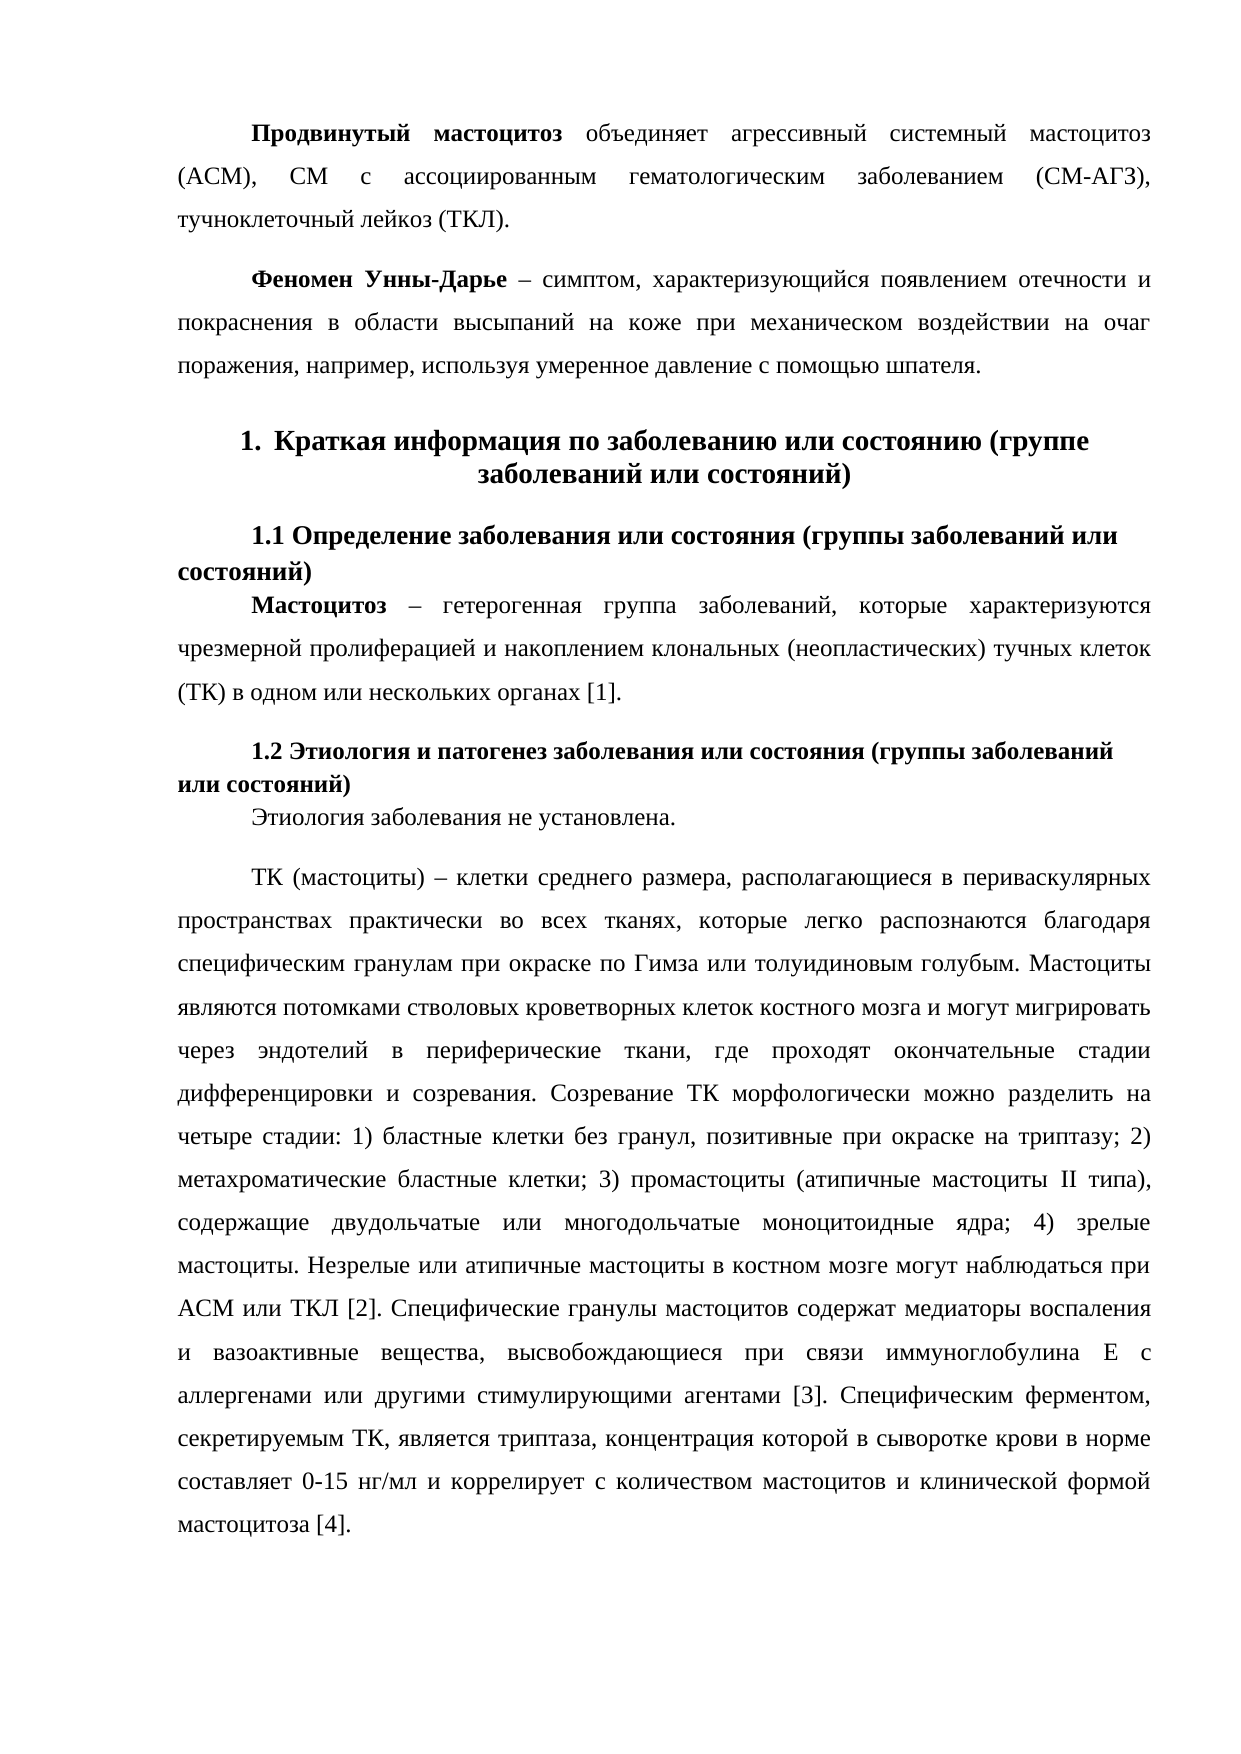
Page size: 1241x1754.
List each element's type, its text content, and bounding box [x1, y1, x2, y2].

text Мастоцитоз – гетерогенная группа заболеваний, которые характеризуются чрезмерной пролиферацией и накоплением клональных (неопластических) тучных клеток (ТК) в одном или нескольких органах [1]. [177, 590, 1152, 705]
subtitle 1. Краткая информация по заболеванию или состоянию (группе заболеваний или состояний) [177, 423, 1152, 490]
text Продвинутый мастоцитоз объединяет агрессивный системный мастоцитоз (АСМ), СМ с ассоциированным гематологическим заболеванием (СМ-АГЗ), тучноклеточный лейкоз (ТКЛ). [177, 118, 1152, 233]
text ТК (мастоциты) – клетки среднего размера, располагающиеся в периваскулярных пространствах практически во всех тканях, которые легко распознаются благодаря специфическим гранулам при окраске по Гимза или толуидиновым голубым. Мастоциты являются потомками стволовых кроветворных клеток костного мозга и могут мигрировать через эндотелий в периферические ткани, где проходят окончательные стадии дифференцировки и созревания. Созревание ТК морфологически можно разделить на четыре стадии: 1) бластные клетки без гранул, позитивные при окраске на триптазу; 2) метахроматические бластные клетки; 3) промастоциты (атипичные мастоциты II типа), содержащие двудольчатые или многодольчатые моноцитоидные ядра; 4) зрелые мастоциты. Незрелые или атипичные мастоциты в костном мозге могут наблюдаться при АСМ или ТКЛ [2]. Специфические гранулы мастоцитов содержат медиаторы воспаления и вазоактивные вещества, высвобождающиеся при связи иммуноглобулина E с аллергенами или другими стимулирующими агентами [3]. Специфическим ферментом, секретируемым ТК, является триптаза, концентрация которой в сыворотке крови в норме составляет 0-15 нг/мл и коррелирует с количеством мастоцитов и клинической формой мастоцитоза [4]. [177, 862, 1152, 1538]
text Этиология заболевания не установлена. [177, 802, 1152, 831]
subtitle 1.2 Этиология и патогенез заболевания или состояния (группы заболеваний или состояний) [177, 736, 1152, 798]
text Феномен Унны-Дарье – симптом, характеризующийся появлением отечности и покраснения в области высыпаний на коже при механическом воздействии на очаг поражения, например, используя умеренное давление с помощью шпателя. [177, 264, 1152, 379]
subtitle 1.1 Определение заболевания или состояния (группы заболеваний или состояний) [177, 519, 1152, 586]
